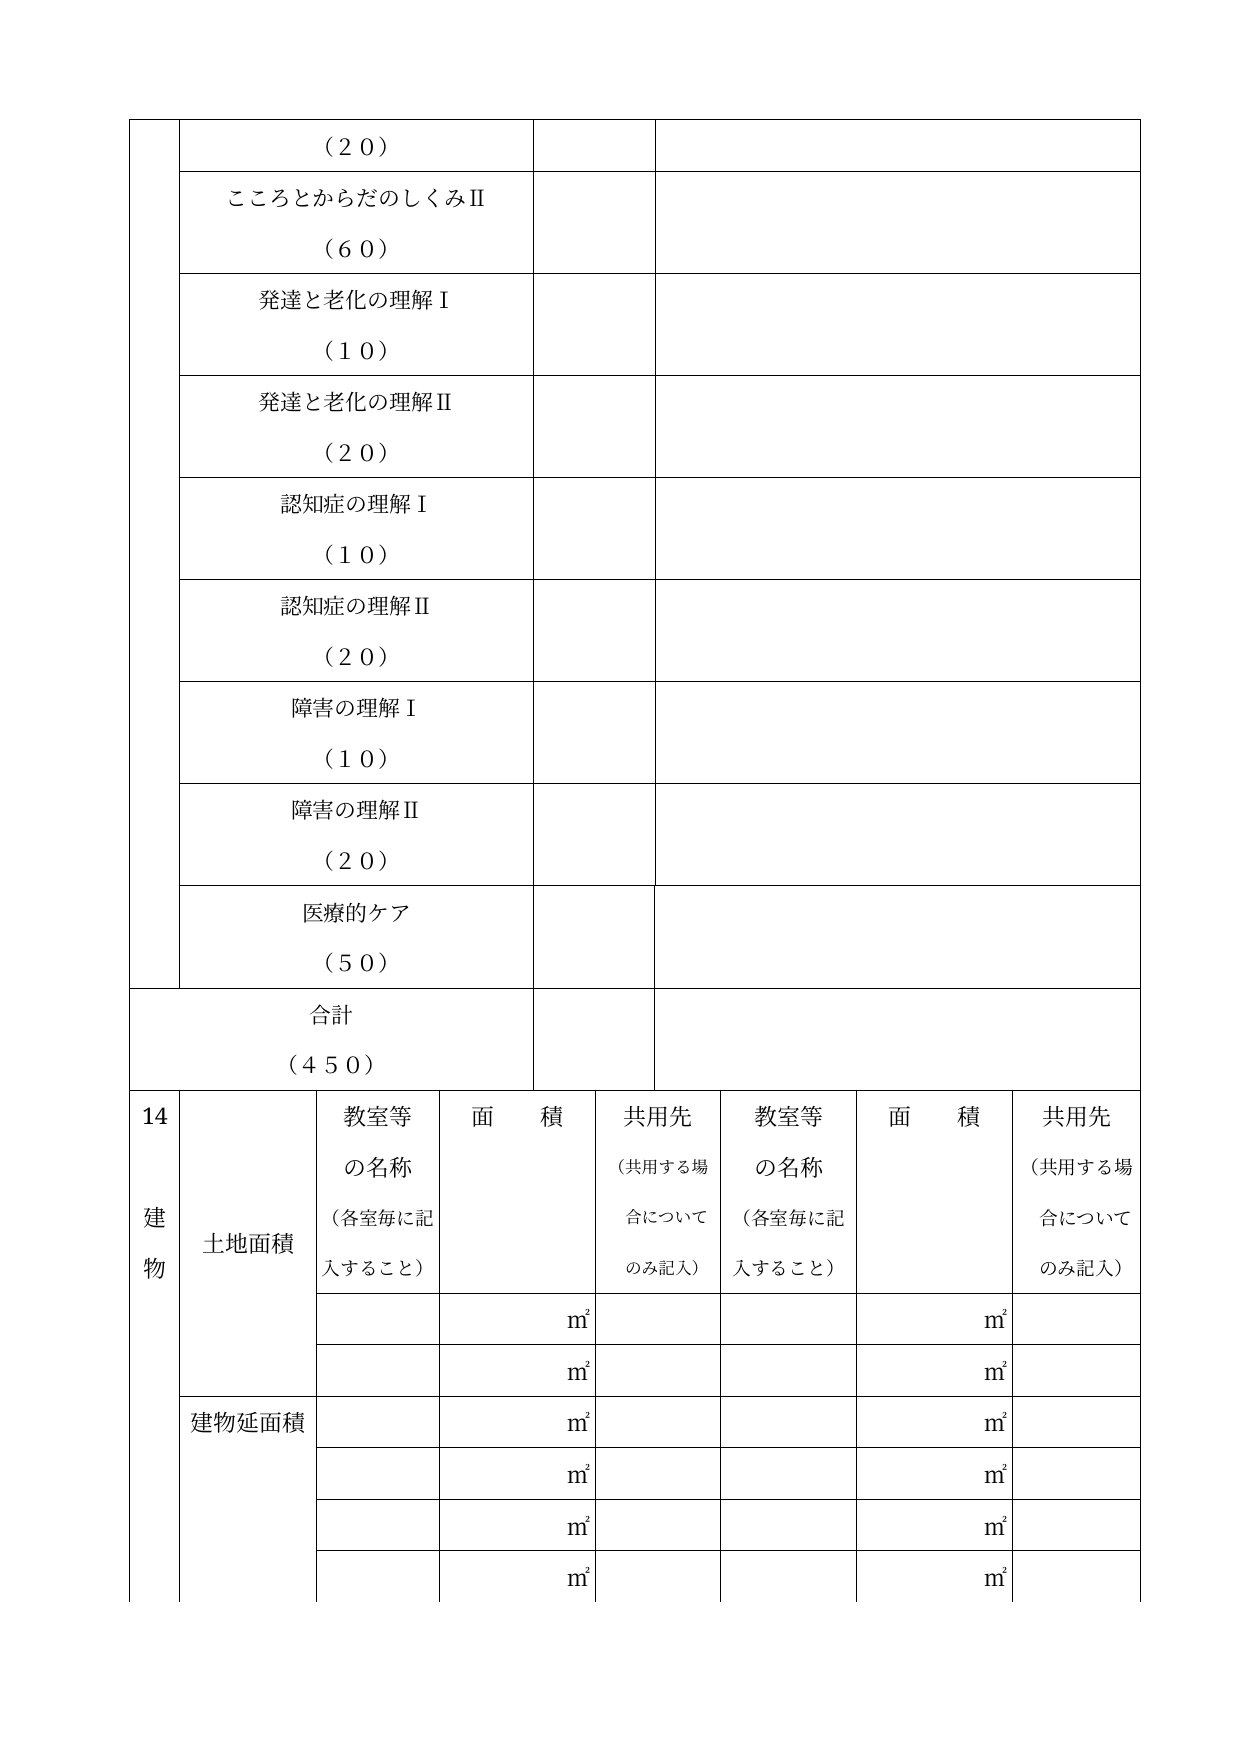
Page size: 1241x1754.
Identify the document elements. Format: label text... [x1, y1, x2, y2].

table_cell [656, 478, 1140, 579]
table_cell [721, 1397, 856, 1447]
table_cell [655, 989, 1140, 1089]
table_cell [317, 1397, 439, 1447]
table_cell [534, 478, 655, 579]
table_cell [656, 274, 1140, 375]
table_cell [656, 376, 1140, 477]
table_cell ㎡ [857, 1500, 1012, 1550]
table_cell 共用先 （共用する場合についてのみ記入） [1013, 1091, 1140, 1293]
table_cell [1013, 1345, 1140, 1396]
table_cell 共用先 （共用する場合についてのみ記入） [596, 1091, 720, 1293]
table_cell [596, 1551, 720, 1602]
table_cell ㎡ [440, 1551, 595, 1602]
table_cell [317, 1448, 439, 1499]
table_cell ㎡ [440, 1448, 595, 1499]
table_cell 合計 （４５０） [130, 989, 533, 1089]
table_cell [656, 120, 1140, 171]
table_cell 障害の理解Ⅱ （２０） [180, 784, 533, 885]
table_cell 発達と老化の理解Ⅰ （１０） [180, 274, 533, 375]
table_cell [317, 1500, 439, 1550]
table_cell [596, 1397, 720, 1447]
table_cell 認知症の理解Ⅱ （２０） [180, 580, 533, 681]
table_cell [1013, 1551, 1140, 1602]
table_cell 教室等 の名称 （各室毎に記 入すること） [317, 1091, 439, 1293]
table_cell [534, 989, 654, 1089]
table_cell 医療的ケア （５０） [180, 886, 533, 987]
table_cell ㎡ [857, 1551, 1012, 1602]
table_cell [596, 1448, 720, 1499]
table_cell こころとからだのしくみⅡ （６０） [180, 172, 533, 273]
table_cell ㎡ [440, 1294, 595, 1344]
table_cell ㎡ [857, 1345, 1012, 1396]
table_cell [656, 172, 1140, 273]
table_cell ㎡ [857, 1294, 1012, 1344]
table_cell [721, 1551, 856, 1602]
table_cell 土地面積 [180, 1091, 316, 1396]
table_cell [317, 1345, 439, 1396]
table_cell [656, 580, 1140, 681]
table_cell [596, 1345, 720, 1396]
table_cell [534, 120, 655, 171]
table_cell [317, 1551, 439, 1602]
table_cell [534, 784, 655, 885]
table_cell ㎡ [440, 1397, 595, 1447]
table_cell こころとからだのしくみⅠ （２０） [180, 120, 533, 171]
table_cell [534, 376, 655, 477]
table_cell 教室等 の名称 （各室毎に記 入すること） [721, 1091, 856, 1293]
table_cell [596, 1294, 720, 1344]
table_cell [1013, 1448, 1140, 1499]
table_cell [655, 886, 1140, 987]
table_cell [1013, 1500, 1140, 1550]
table_cell [317, 1294, 439, 1344]
table_cell ㎡ [857, 1397, 1012, 1447]
table_cell [534, 274, 655, 375]
table_cell [721, 1345, 856, 1396]
table_cell ㎡ [440, 1345, 595, 1396]
table_cell [534, 580, 655, 681]
table_cell 14 建 物 [130, 1091, 179, 1602]
table_cell 面 積 [857, 1091, 1012, 1293]
table_cell [1013, 1294, 1140, 1344]
table_cell [1013, 1397, 1140, 1447]
table_cell [534, 682, 655, 783]
table_cell [534, 172, 655, 273]
table_cell ㎡ [440, 1500, 595, 1550]
table_cell [721, 1294, 856, 1344]
table_cell [721, 1500, 856, 1550]
table_cell 障害の理解Ⅰ （１０） [180, 682, 533, 783]
table_cell 建物延面積 [180, 1397, 316, 1602]
table_cell [656, 682, 1140, 783]
table_cell [534, 886, 654, 987]
table_cell [596, 1500, 720, 1550]
table_cell ㎡ [857, 1448, 1012, 1499]
table_cell 発達と老化の理解Ⅱ （２０） [180, 376, 533, 477]
table_cell 面 積 [440, 1091, 595, 1293]
table_cell 認知症の理解Ⅰ （１０） [180, 478, 533, 579]
table_cell [656, 784, 1140, 885]
table_cell [721, 1448, 856, 1499]
